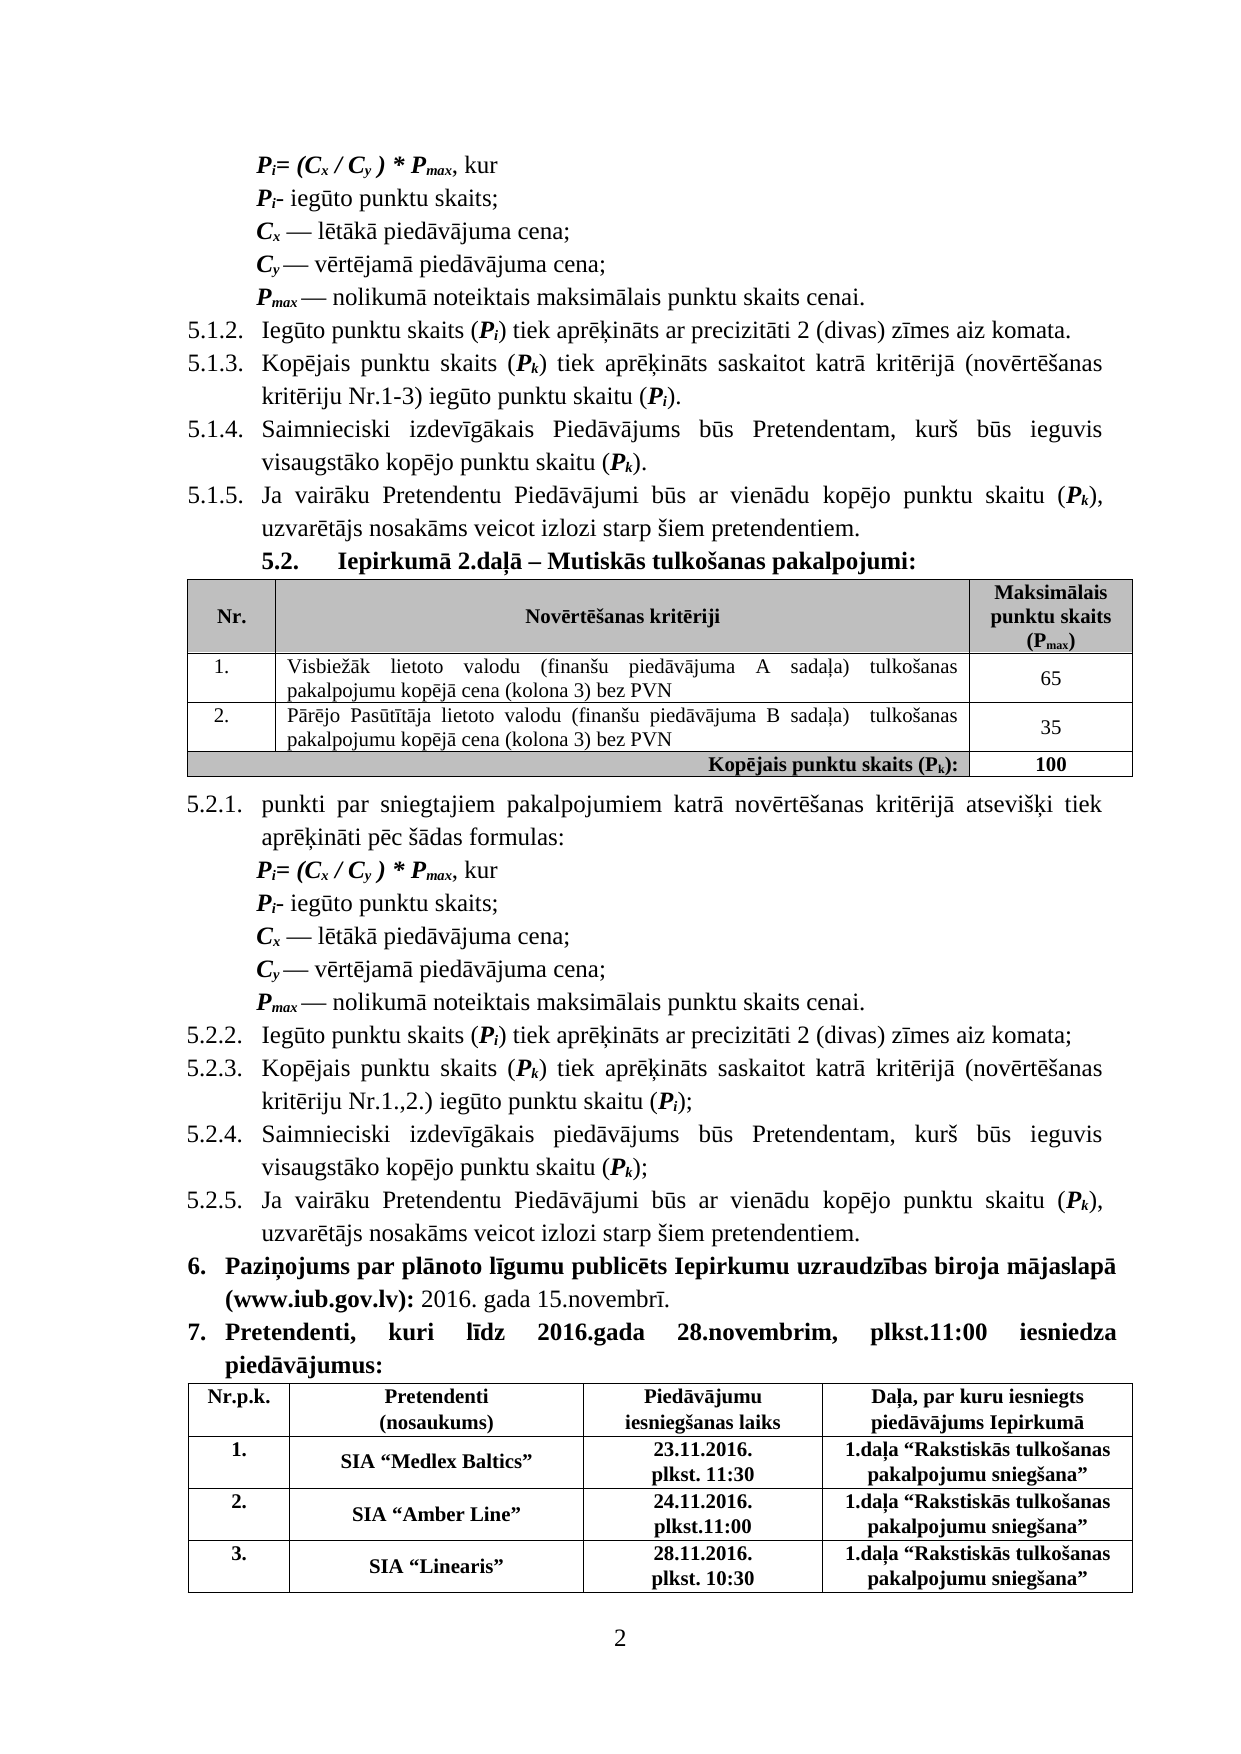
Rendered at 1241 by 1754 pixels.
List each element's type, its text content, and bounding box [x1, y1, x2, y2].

table_header Maksimālais punktu skaits (Pmax) [970, 580, 1132, 652]
table_cell 100 [970, 752, 1132, 776]
table_cell SIA “Linearis” [290, 1541, 583, 1592]
list Ja vairāku Pretendentu Piedāvājumi būs ar vienādu kopējo punktu skaitu (Pk), uzvarētājs nosakāms veicot izlozi starp šiem pretendentiem. [186, 1185, 1103, 1247]
text Pi- iegūto punktu skaits; [256, 183, 1053, 212]
list Pretendenti, kuri līdz 2016.gada 28.novembrim, plkst.11:00 iesniedza piedāvājumus: [187, 1317, 1118, 1379]
table_cell 1. [189, 1437, 289, 1488]
table_cell 1. [188, 654, 275, 702]
table_cell SIA “Medlex Baltics” [290, 1437, 583, 1488]
table_cell 23.11.2016. plkst. 11:30 [584, 1437, 822, 1488]
text Cx — lētākā piedāvājuma cena; [256, 216, 1053, 245]
text Cy — vērtējamā piedāvājuma cena; [256, 954, 1103, 983]
table_cell 24.11.2016. plkst.11:00 [584, 1489, 822, 1540]
table_cell 2. [189, 1489, 289, 1540]
table_cell 1.daļa “Rakstiskās tulkošanas pakalpojumu sniegšana” [823, 1489, 1132, 1540]
list Kopējais punktu skaits (Pk) tiek aprēķināts saskaitot katrā kritērijā (novērtēšanas kritēriju Nr.1-3) iegūto punktu skaitu (Pi). [187, 348, 1103, 410]
text Pi- iegūto punktu skaits; [256, 888, 1103, 917]
table_cell 3. [189, 1541, 289, 1592]
table_cell 2. [188, 703, 275, 751]
table_header Daļa, par kuru iesniegts piedāvājums Iepirkumā [823, 1384, 1132, 1436]
table_cell 1.daļa “Rakstiskās tulkošanas pakalpojumu sniegšana” [823, 1541, 1132, 1592]
table_cell Visbiežāk lietoto valodu (finanšu piedāvājuma A sadaļa) tulkošanas pakalpojumu kopējā cena (kolona 3) bez PVN [276, 654, 969, 702]
text Pi= (Cx / Cy ) * Pmax, kur [256, 855, 1103, 884]
text Cy — vērtējamā piedāvājuma cena; [256, 249, 1053, 278]
list Iegūto punktu skaits (Pi) tiek aprēķināts ar precizitāti 2 (divas) zīmes aiz komata. [187, 315, 1103, 344]
table_cell 65 [970, 654, 1132, 702]
text Pi= (Cx / Cy ) * Pmax, kur [256, 150, 1053, 179]
text Pmax — nolikumā noteiktais maksimālais punktu skaits cenai. [256, 282, 1053, 311]
table_header Novērtēšanas kritēriji [276, 580, 969, 652]
table_cell Kopējais punktu skaits (Pk): [188, 752, 969, 776]
list Iepirkumā 2.daļā – Mutiskās tulkošanas pakalpojumi: [261, 546, 1053, 575]
table_header Nr.p.k. [189, 1384, 289, 1436]
table_cell 35 [970, 703, 1132, 751]
list Kopējais punktu skaits (Pk) tiek aprēķināts saskaitot katrā kritērijā (novērtēšanas kritēriju Nr.1.,2.) iegūto punktu skaitu (Pi); [186, 1053, 1103, 1115]
list Ja vairāku Pretendentu Piedāvājumi būs ar vienādu kopējo punktu skaitu (Pk), uzvarētājs nosakāms veicot izlozi starp šiem pretendentiem. [187, 480, 1103, 542]
table_cell 1.daļa “Rakstiskās tulkošanas pakalpojumu sniegšana” [823, 1437, 1132, 1488]
table_cell Pārējo Pasūtītāja lietoto valodu (finanšu piedāvājuma B sadaļa) tulkošanas pakalpojumu kopējā cena (kolona 3) bez PVN [276, 703, 969, 751]
list par plānoto publicēts Iepirkumu uzraudzības biroja mājaslapā (www.iub.gov.lv): 2016. gada 15.novembrī. [187, 1251, 1118, 1313]
table_header Pretendenti (nosaukums) [290, 1384, 583, 1436]
table_header Piedāvājumu iesniegšanas laiks [584, 1384, 822, 1436]
list Saimnieciski izdevīgākais Piedāvājums būs Pretendentam, kurš būs ieguvis visaugstāko kopējo punktu skaitu (Pk). [187, 414, 1103, 476]
text Cx — lētākā piedāvājuma cena; [256, 921, 1103, 950]
table_header Nr. [188, 580, 275, 652]
list punkti par sniegtajiem pakalpojumiem katrā novērtēšanas kritērijā atsevišķi tiek aprēķināti pēc šādas formulas: [186, 789, 1103, 851]
table_cell SIA “Amber Line” [290, 1489, 583, 1540]
list Iegūto punktu skaits (Pi) tiek aprēķināts ar precizitāti 2 (divas) zīmes aiz komata; [186, 1020, 1103, 1049]
table_cell 28.11.2016. plkst. 10:30 [584, 1541, 822, 1592]
text Pmax — nolikumā noteiktais maksimālais punktu skaits cenai. [256, 987, 1103, 1016]
list Saimnieciski izdevīgākais piedāvājums būs Pretendentam, kurš būs ieguvis visaugstāko kopējo punktu skaitu (Pk); [186, 1119, 1103, 1181]
